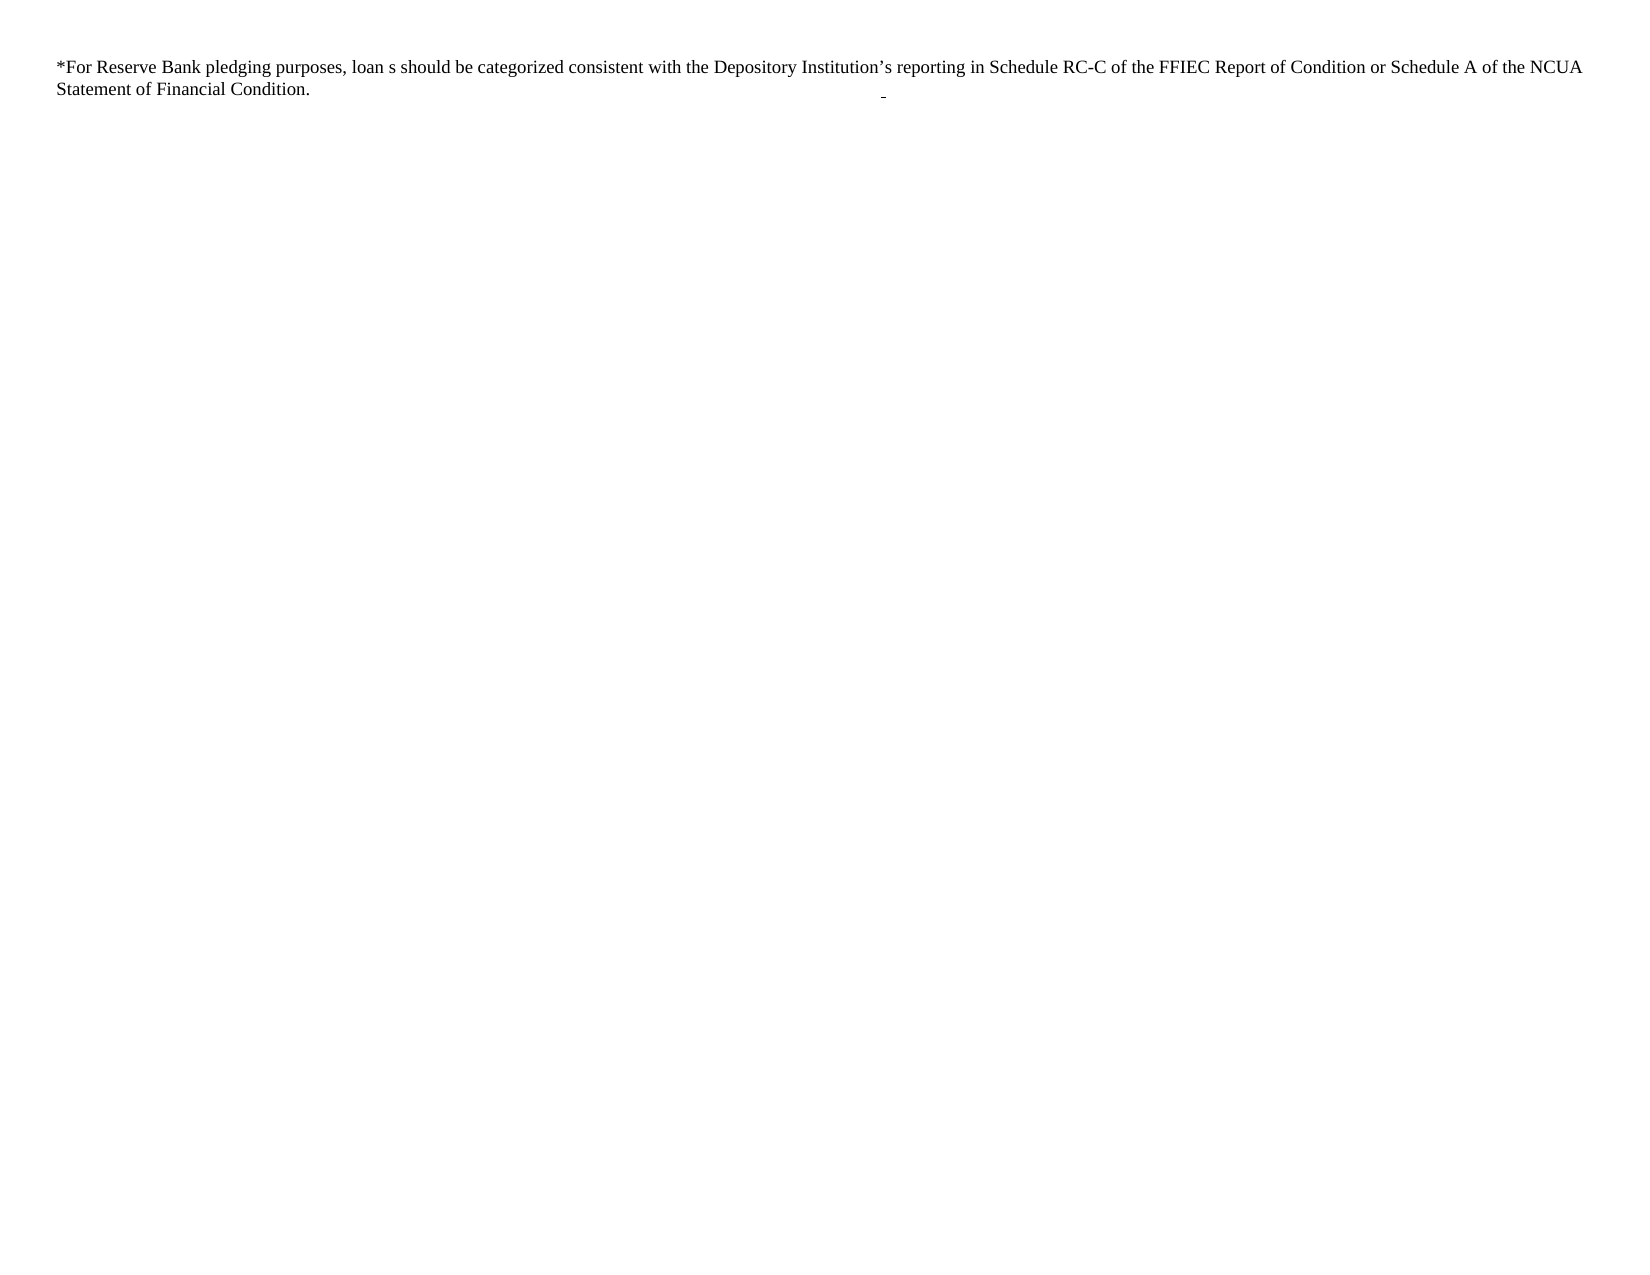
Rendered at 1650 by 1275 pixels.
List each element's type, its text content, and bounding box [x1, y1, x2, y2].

text *For Reserve Bank pledging purposes, loan s should be categorized consistent with the Depository Institution’s reporting in Schedule RC-C of the FFIEC Report of Condition or Schedule A of the NCUA Statement of Financial Condition. [56, 56, 1594, 99]
